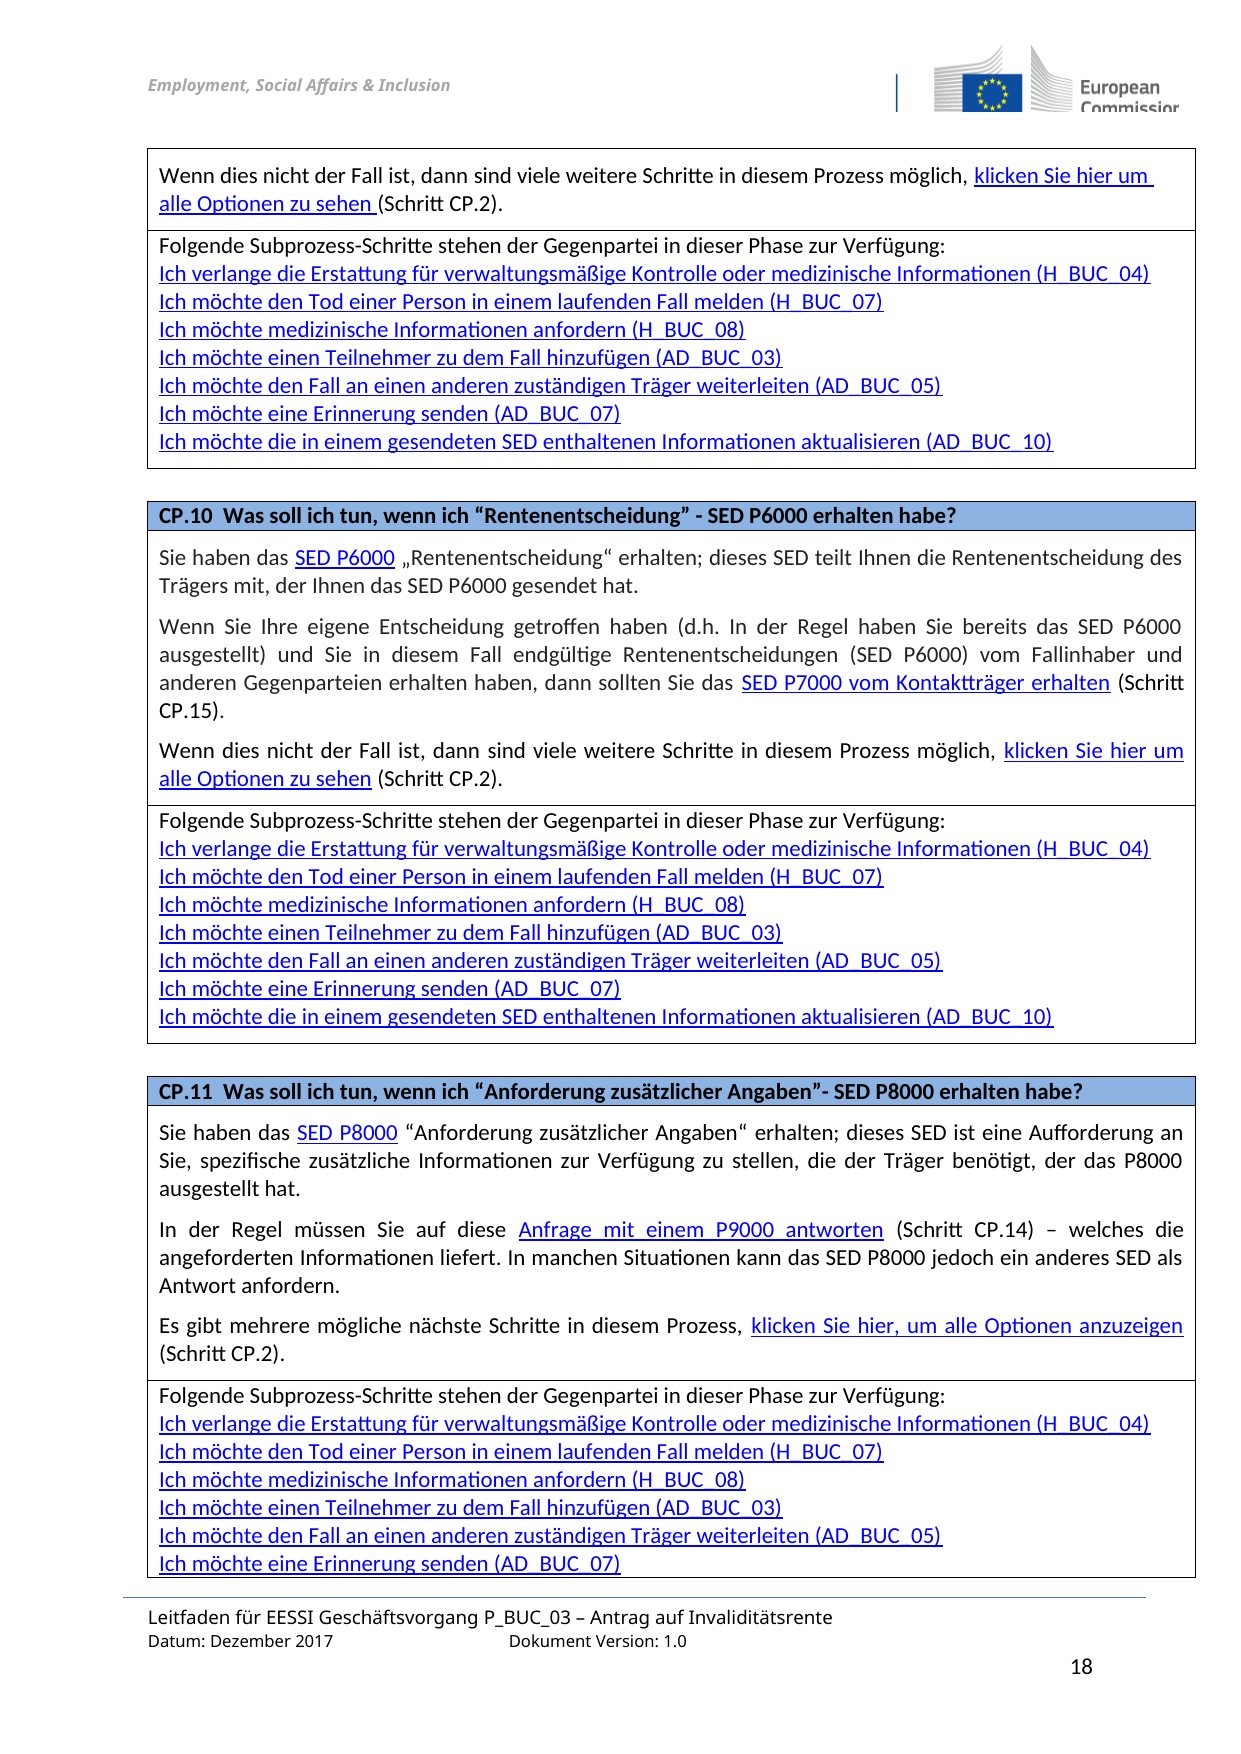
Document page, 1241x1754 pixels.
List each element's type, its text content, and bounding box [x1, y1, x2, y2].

table_header CP.10 Was soll ich tun, wenn ich “Rentenentscheidung” - SED P6000 erhalten habe? [148, 502, 1195, 530]
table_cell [148, 149, 1195, 230]
table_cell Sie haben das SED P8000 “Anforderung zusätzlicher Angaben“ erhalten; dieses SED ist eine Aufforderung an Sie, spezifische zusätzliche Informationen zur Verfügung zu stellen, die der Träger benötigt, der das P8000 ausgestellt hat. In der Regel müssen Sie auf diese Anfrage mit einem P9000 antworten (Schritt CP.14) – welches die angeforderten Informationen liefert. In manchen Situationen kann das SED P8000 jedoch ein anderes SED als Antwort anfordern. Es gibt mehrere mögliche nächste Schritte in diesem Prozess, klicken Sie hier, um alle Optionen anzuzeigen (Schritt CP.2). [148, 1106, 1195, 1380]
table_cell Sie haben das SED P6000 „Rentenentscheidung“ erhalten; dieses SED teilt Ihnen die Rentenentscheidung des Trägers mit, der Ihnen das SED P6000 gesendet hat. Wenn Sie Ihre eigene Entscheidung getroffen haben (d.h. In der Regel haben Sie bereits das SED P6000 ausgestellt) und Sie in diesem Fall endgültige Rentenentscheidungen (SED P6000) vom Fallinhaber und anderen Gegenparteien erhalten haben, dann sollten Sie das SED P7000 vom Kontaktträger erhalten (Schritt CP.15). Wenn dies nicht der Fall ist, dann sind viele weitere Schritte in diesem Prozess möglich, klicken Sie hier um alle Optionen zu sehen (Schritt CP.2). [148, 531, 1195, 805]
picture [894, 45, 1178, 111]
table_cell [148, 1381, 1195, 1577]
table_header CP.11 Was soll ich tun, wenn ich “Anforderung zusätzlicher Angaben”- SED P8000 erhalten habe? [148, 1077, 1195, 1105]
